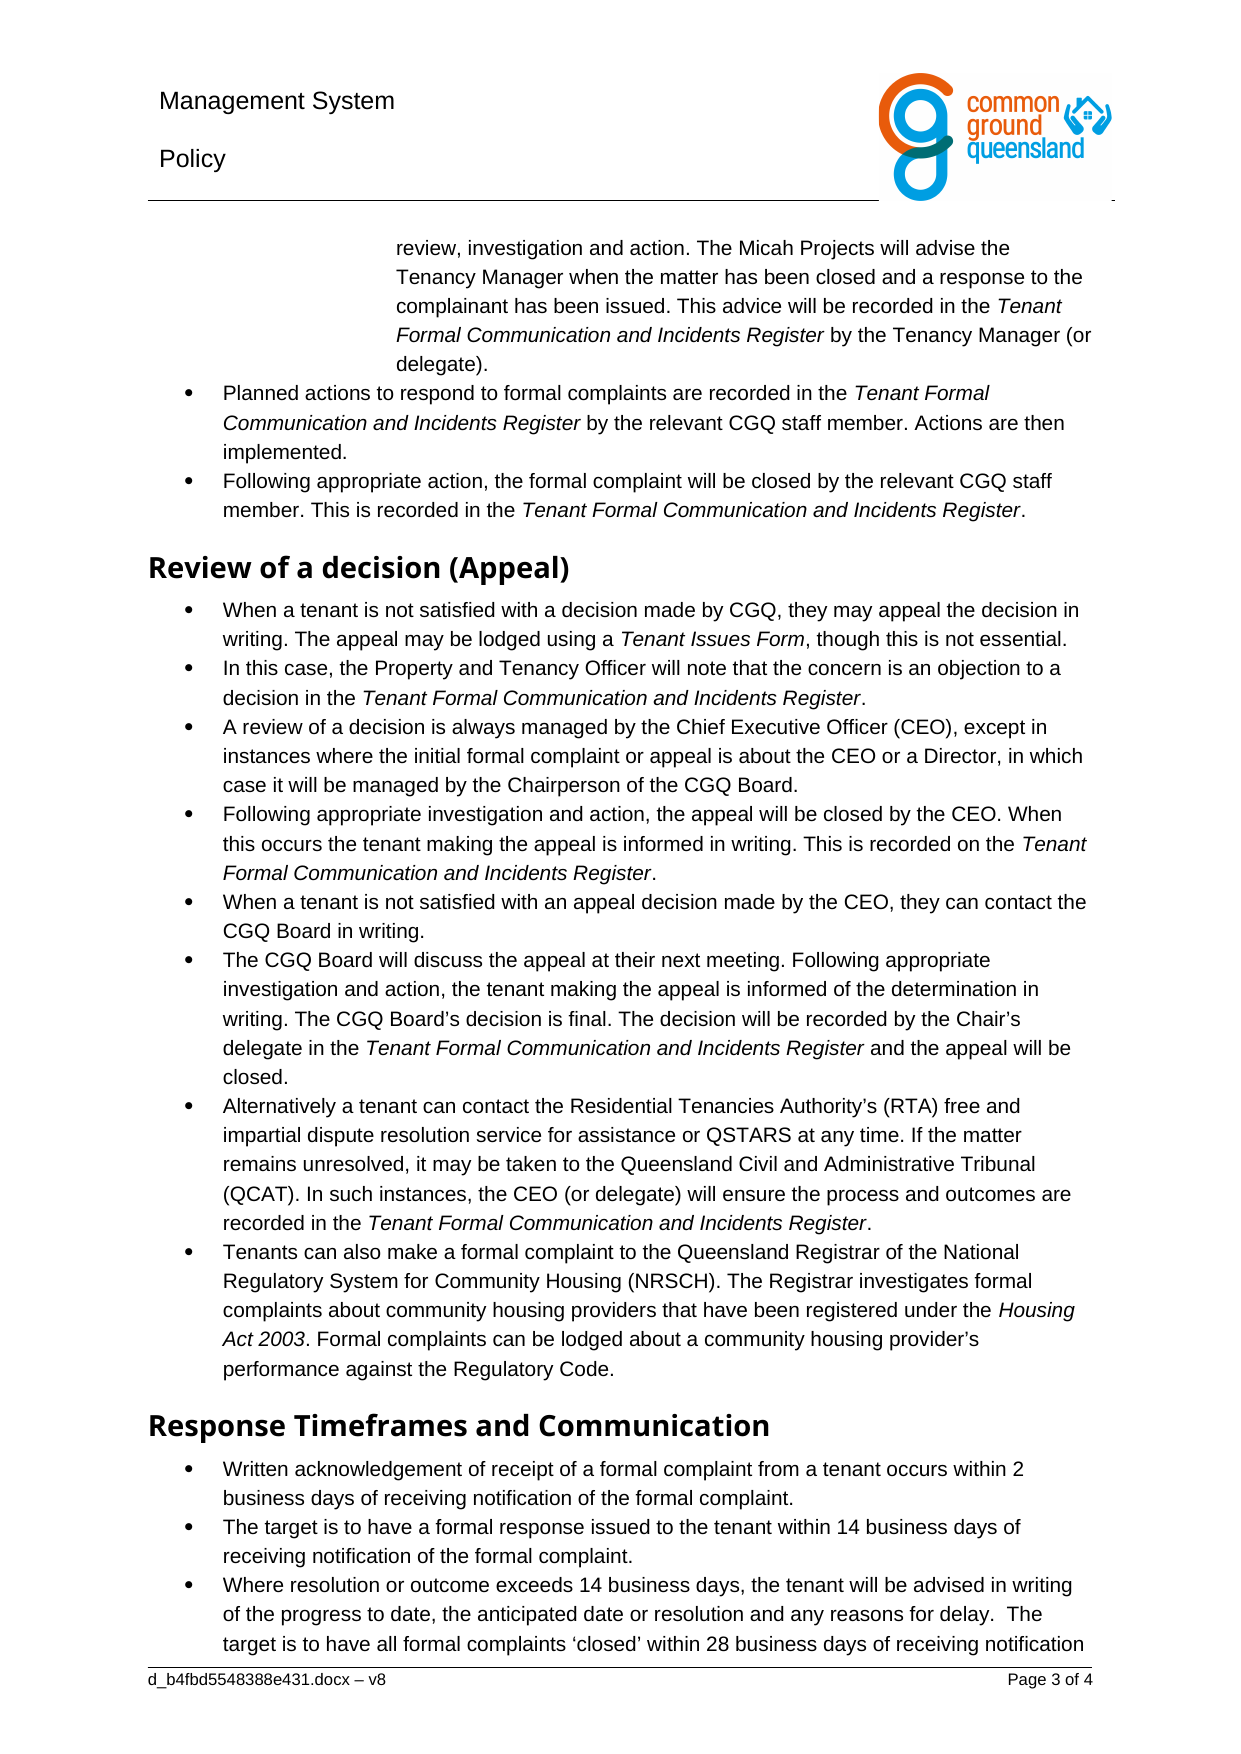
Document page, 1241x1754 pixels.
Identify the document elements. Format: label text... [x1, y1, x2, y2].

list Following appropriate action, the formal complaint will be closed by the relevant CGQ staff member. This is recorded in the Tenant Formal Communication and Incidents Register. [185, 463, 1092, 522]
list Following appropriate investigation and action, the appeal will be closed by the CEO. When this occurs the tenant making the appeal is informed in writing. This is recorded on the Tenant Formal Communication and Incidents Register. [185, 797, 1092, 884]
subtitle Review of a decision (Appeal) [148, 547, 1092, 587]
subtitle Response Timeframes and Communication [148, 1405, 1092, 1445]
list The target is to have a formal response issued to the tenant within 14 business days of receiving notification of the formal complaint. [185, 1509, 1092, 1568]
picture [878, 73, 1112, 201]
list Tenants can also make a formal complaint to the Queensland Registrar of the National Regulatory System for Community Housing (NRSCH). The Registrar investigates formal complaints about community housing providers that have been registered under the Housing Act 2003. Formal complaints can be lodged about a community housing provider’s performance against the Regulatory Code. [185, 1234, 1092, 1380]
list The CGQ Board will discuss the appeal at their next meeting. Following appropriate investigation and action, the tenant making the appeal is informed of the determination in writing. The CGQ Board’s decision is final. The decision will be recorded by the Chair’s delegate in the Tenant Formal Communication and Incidents Register and the appeal will be closed. [185, 943, 1092, 1089]
list Alternatively a tenant can contact the Residential Tenancies Authority’s (RTA) free and impartial dispute resolution service for assistance or QSTARS at any time. If the matter remains unresolved, it may be taken to the Queensland Civil and Administrative Tribunal (QCAT). In such instances, the CEO (or delegate) will ensure the process and outcomes are recorded in the Tenant Formal Communication and Incidents Register. [185, 1089, 1092, 1234]
list Written acknowledgement of receipt of a formal complaint from a tenant occurs within 2 business days of receiving notification of the formal complaint. [185, 1451, 1092, 1509]
list In this case, the Property and Tenancy Officer will note that the concern is an objection to a decision in the Tenant Formal Communication and Incidents Register. [185, 651, 1092, 709]
list When a tenant is not satisfied with an appeal decision made by the CEO, they can contact the CGQ Board in writing. [185, 884, 1092, 943]
list A review of a decision is always managed by the Chief Executive Officer (CEO), except in instances where the initial formal complaint or appeal is about the CEO or a Director, in which case it will be managed by the Chairperson of the CGQ Board. [185, 709, 1092, 797]
list Planned actions to respond to formal complaints are recorded in the Tenant Formal Communication and Incidents Register by the relevant CGQ staff member. Actions are then implemented. [185, 376, 1092, 463]
list When a tenant is not satisfied with a decision made by CGQ, they may appeal the decision in writing. The appeal may be lodged using a Tenant Issues Form, though this is not essential. [185, 593, 1092, 651]
